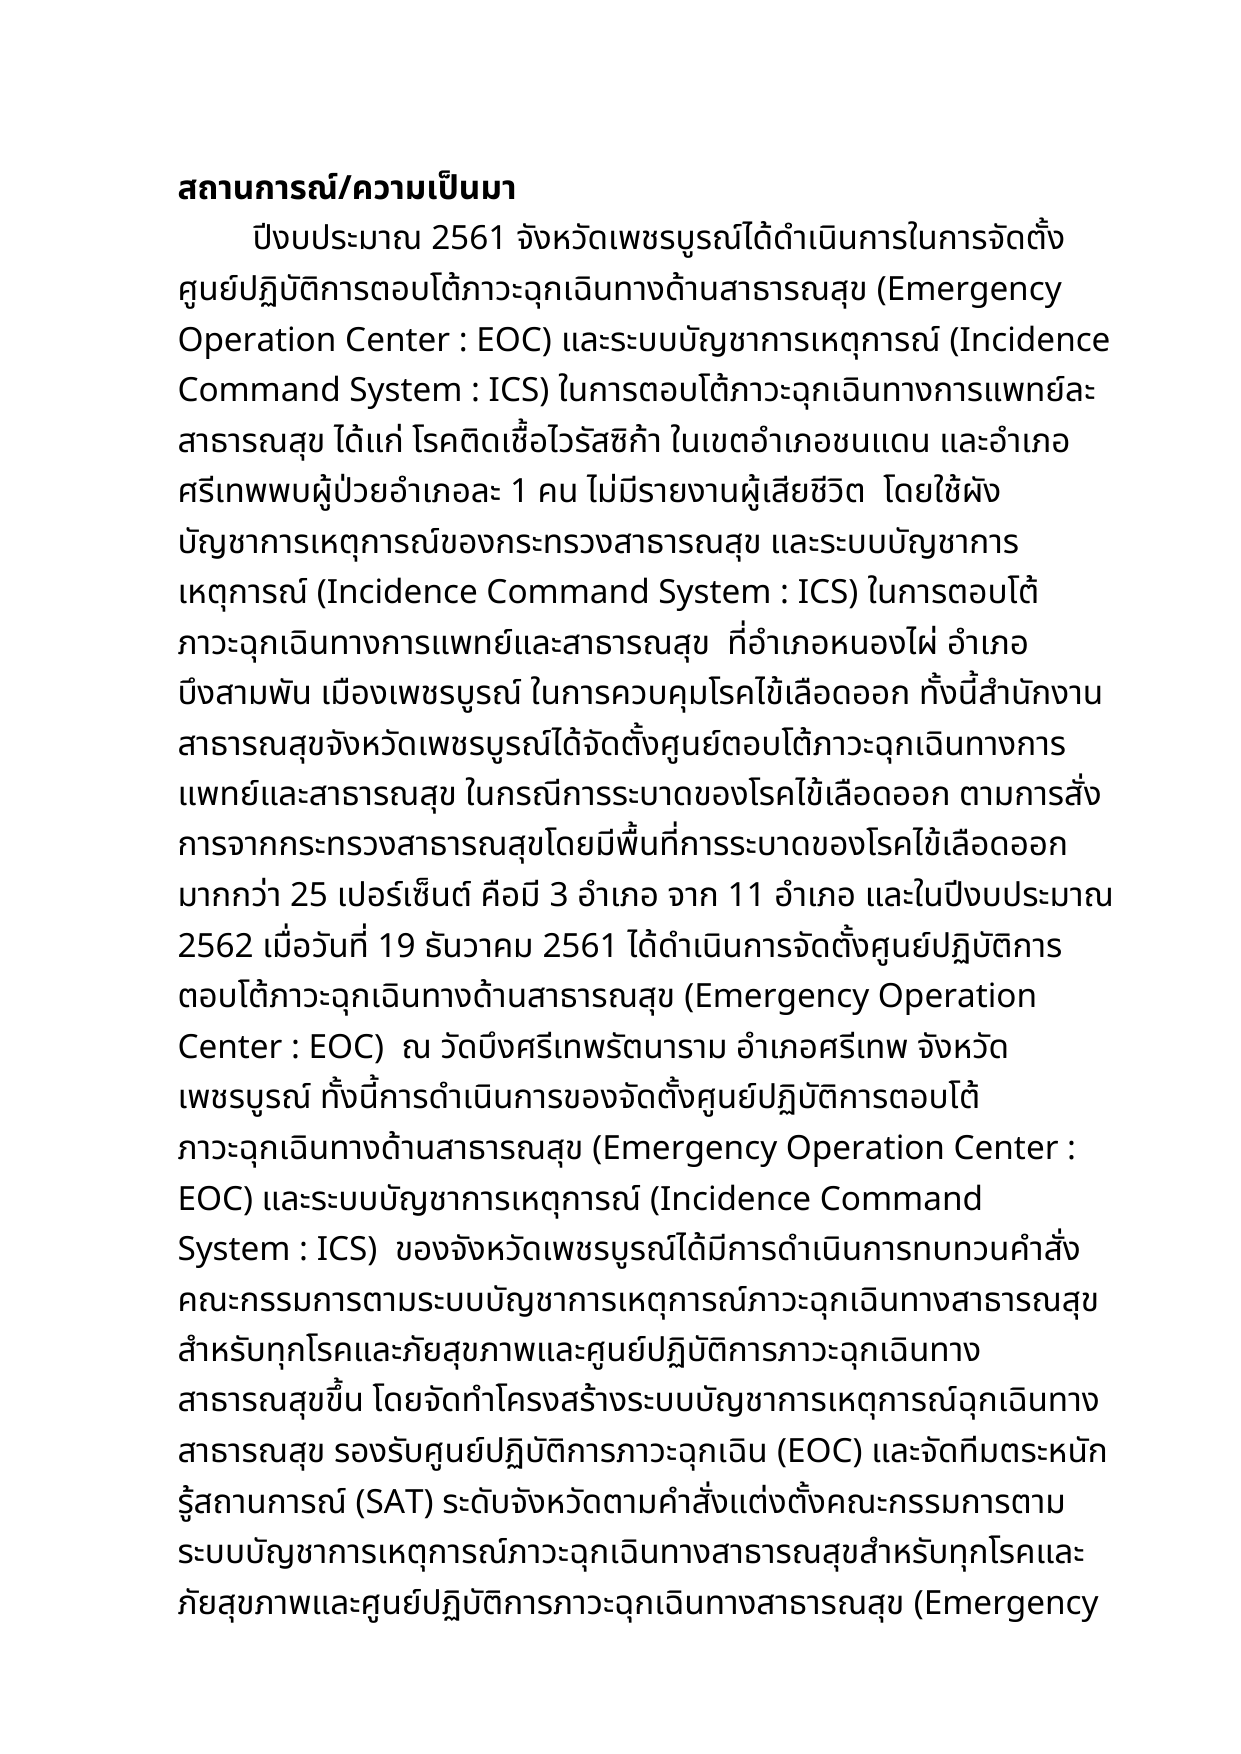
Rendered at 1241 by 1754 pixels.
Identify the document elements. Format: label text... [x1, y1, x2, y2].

text สถานการณ์/ความเป็นมา [177, 163, 1122, 214]
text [177, 214, 1122, 1629]
